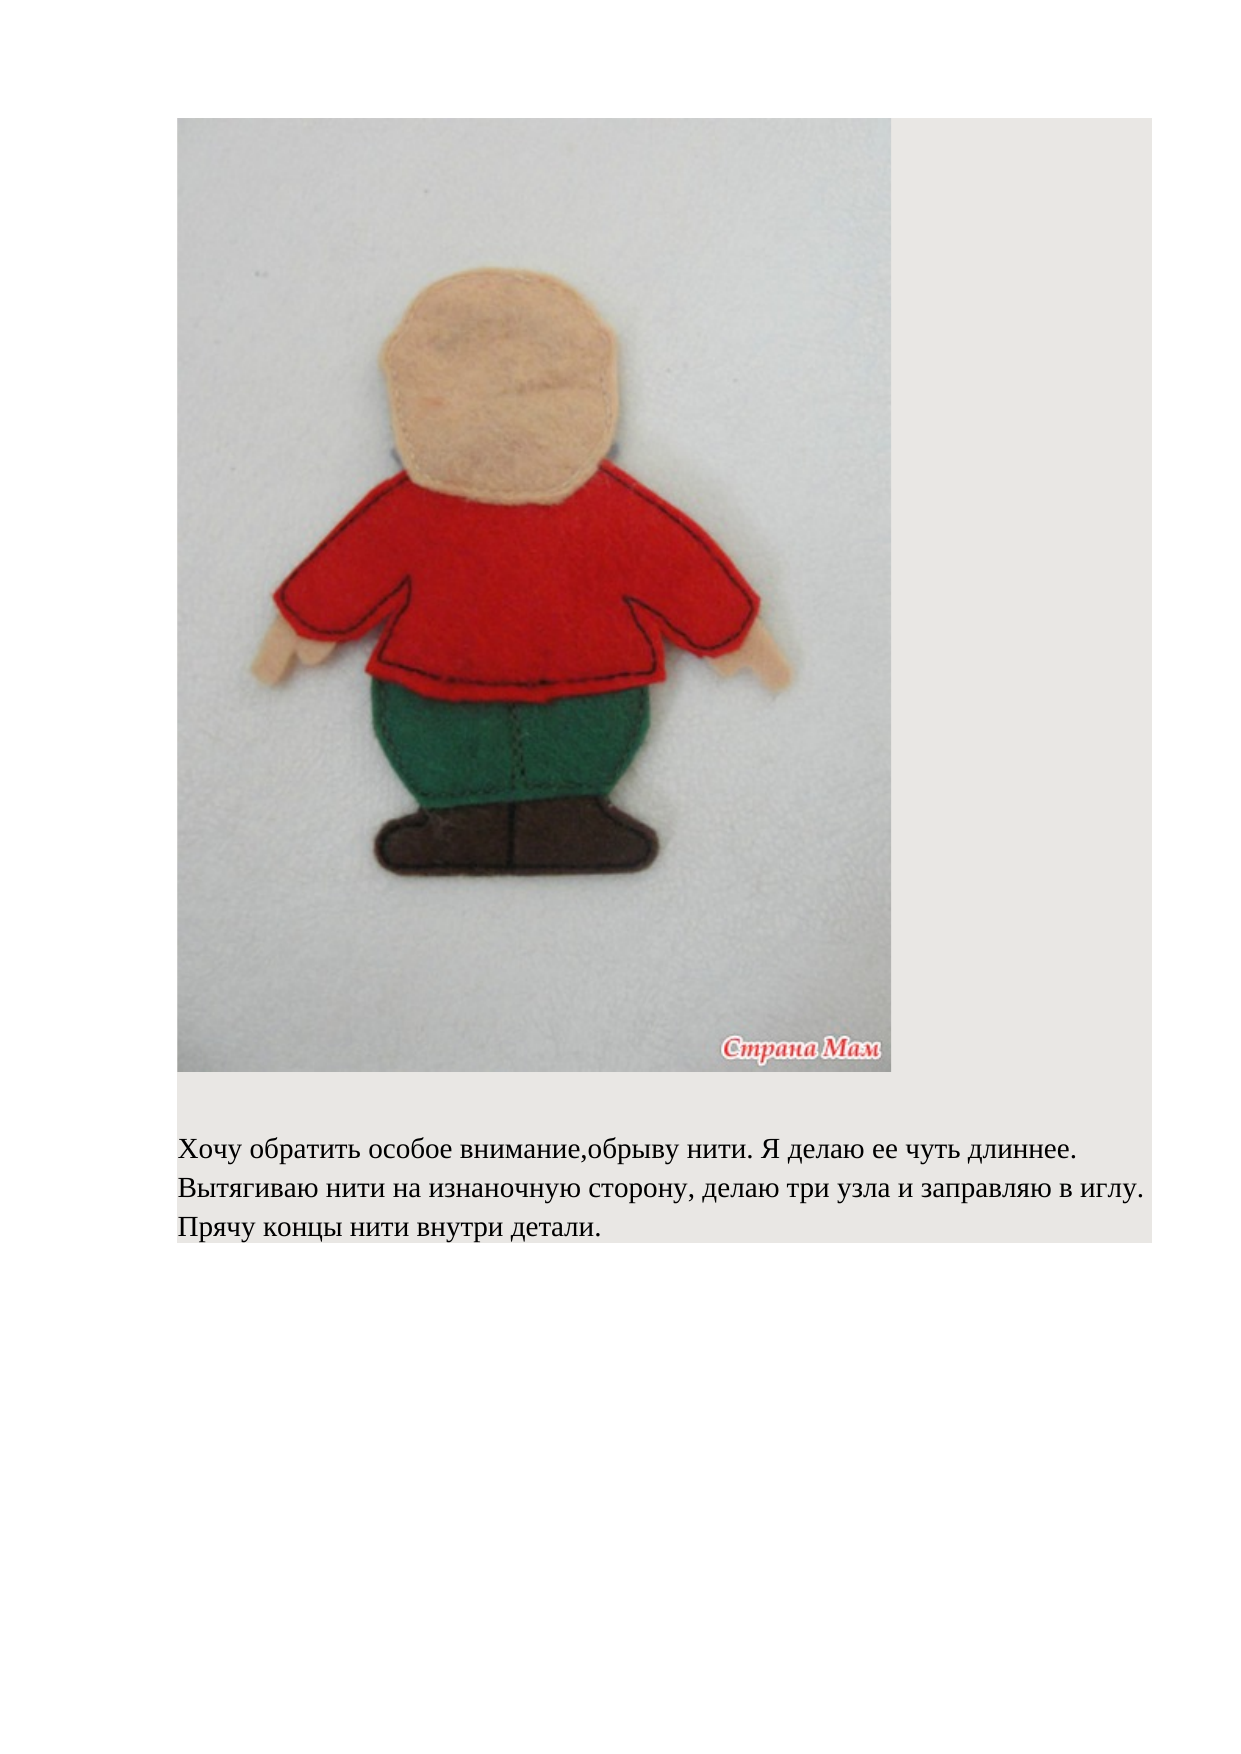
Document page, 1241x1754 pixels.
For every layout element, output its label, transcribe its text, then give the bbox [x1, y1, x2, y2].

text Хочу обратить особое внимание,обрыву нити. Я делаю ее чуть длиннее. Вытягиваю нити на изнаночную сторону, делаю три узла и заправляю в иглу. Прячу концы нити внутри детали. [177, 1087, 1152, 1243]
picture [177, 118, 892, 1072]
